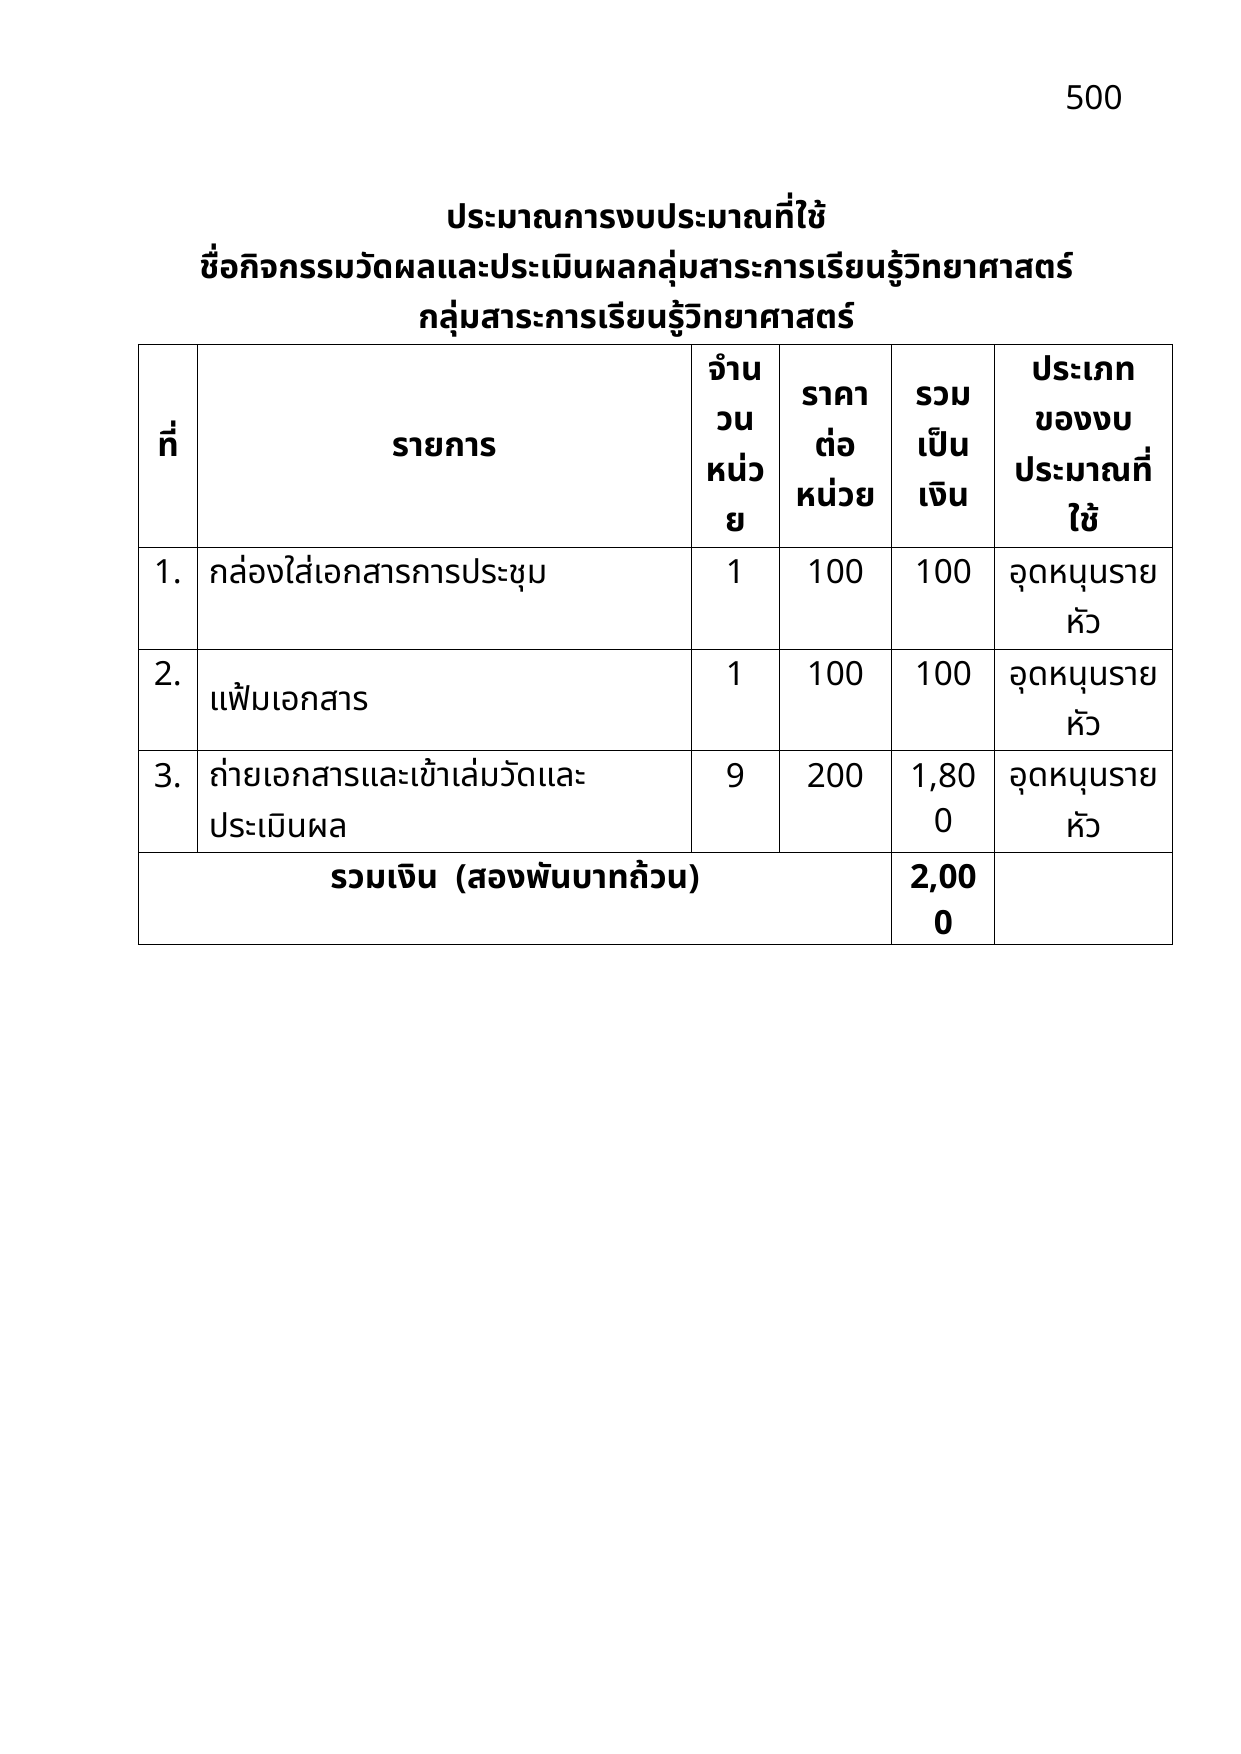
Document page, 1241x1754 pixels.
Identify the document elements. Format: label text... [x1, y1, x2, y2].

table_header ราคา ต่อหน่วย [780, 345, 891, 547]
table_cell 100 [892, 548, 994, 648]
table_header รวม เป็นเงิน [892, 345, 994, 547]
table_header ประเภทของงบประมาณที่ใช้ [995, 345, 1172, 547]
table_cell 100 [780, 548, 891, 648]
table_cell 1. [139, 548, 197, 648]
table_cell 3. [139, 751, 197, 852]
table_cell 100 [780, 650, 891, 750]
subtitle ชื่อกิจกรรมวัดผลและประเมินผลกลุ่มสาระการเรียนรู้วิทยาศาสตร์ [150, 243, 1122, 293]
table_cell 1,800 [892, 751, 994, 852]
table_cell อุดหนุนรายหัว [995, 650, 1172, 750]
table_cell รวมเงิน (สองพันบาทถ้วน) [139, 853, 891, 944]
table_cell 1 [692, 650, 779, 750]
table_cell 2,000 [892, 853, 994, 944]
table_cell อุดหนุนรายหัว [995, 548, 1172, 648]
table_cell อุดหนุนรายหัว [995, 751, 1172, 852]
table_header รายการ [198, 345, 691, 547]
table_header จำนวนหน่วย [692, 345, 779, 547]
table_cell 2. [139, 650, 197, 750]
table_cell กล่องใส่เอกสารการประชุม [198, 548, 691, 648]
subtitle กลุ่มสาระการเรียนรู้วิทยาศาสตร์ [150, 293, 1122, 344]
table_header ที่ [139, 345, 197, 547]
table_cell [995, 853, 1172, 944]
table_cell 100 [892, 650, 994, 750]
table_cell 1 [692, 548, 779, 648]
table_cell แฟ้มเอกสาร [198, 650, 691, 750]
table_cell 200 [780, 751, 891, 852]
table_cell 9 [692, 751, 779, 852]
table_cell ถ่ายเอกสารและเข้าเล่มวัดและประเมินผล [198, 751, 691, 852]
subtitle ประมาณการงบประมาณที่ใช้ [150, 193, 1122, 243]
